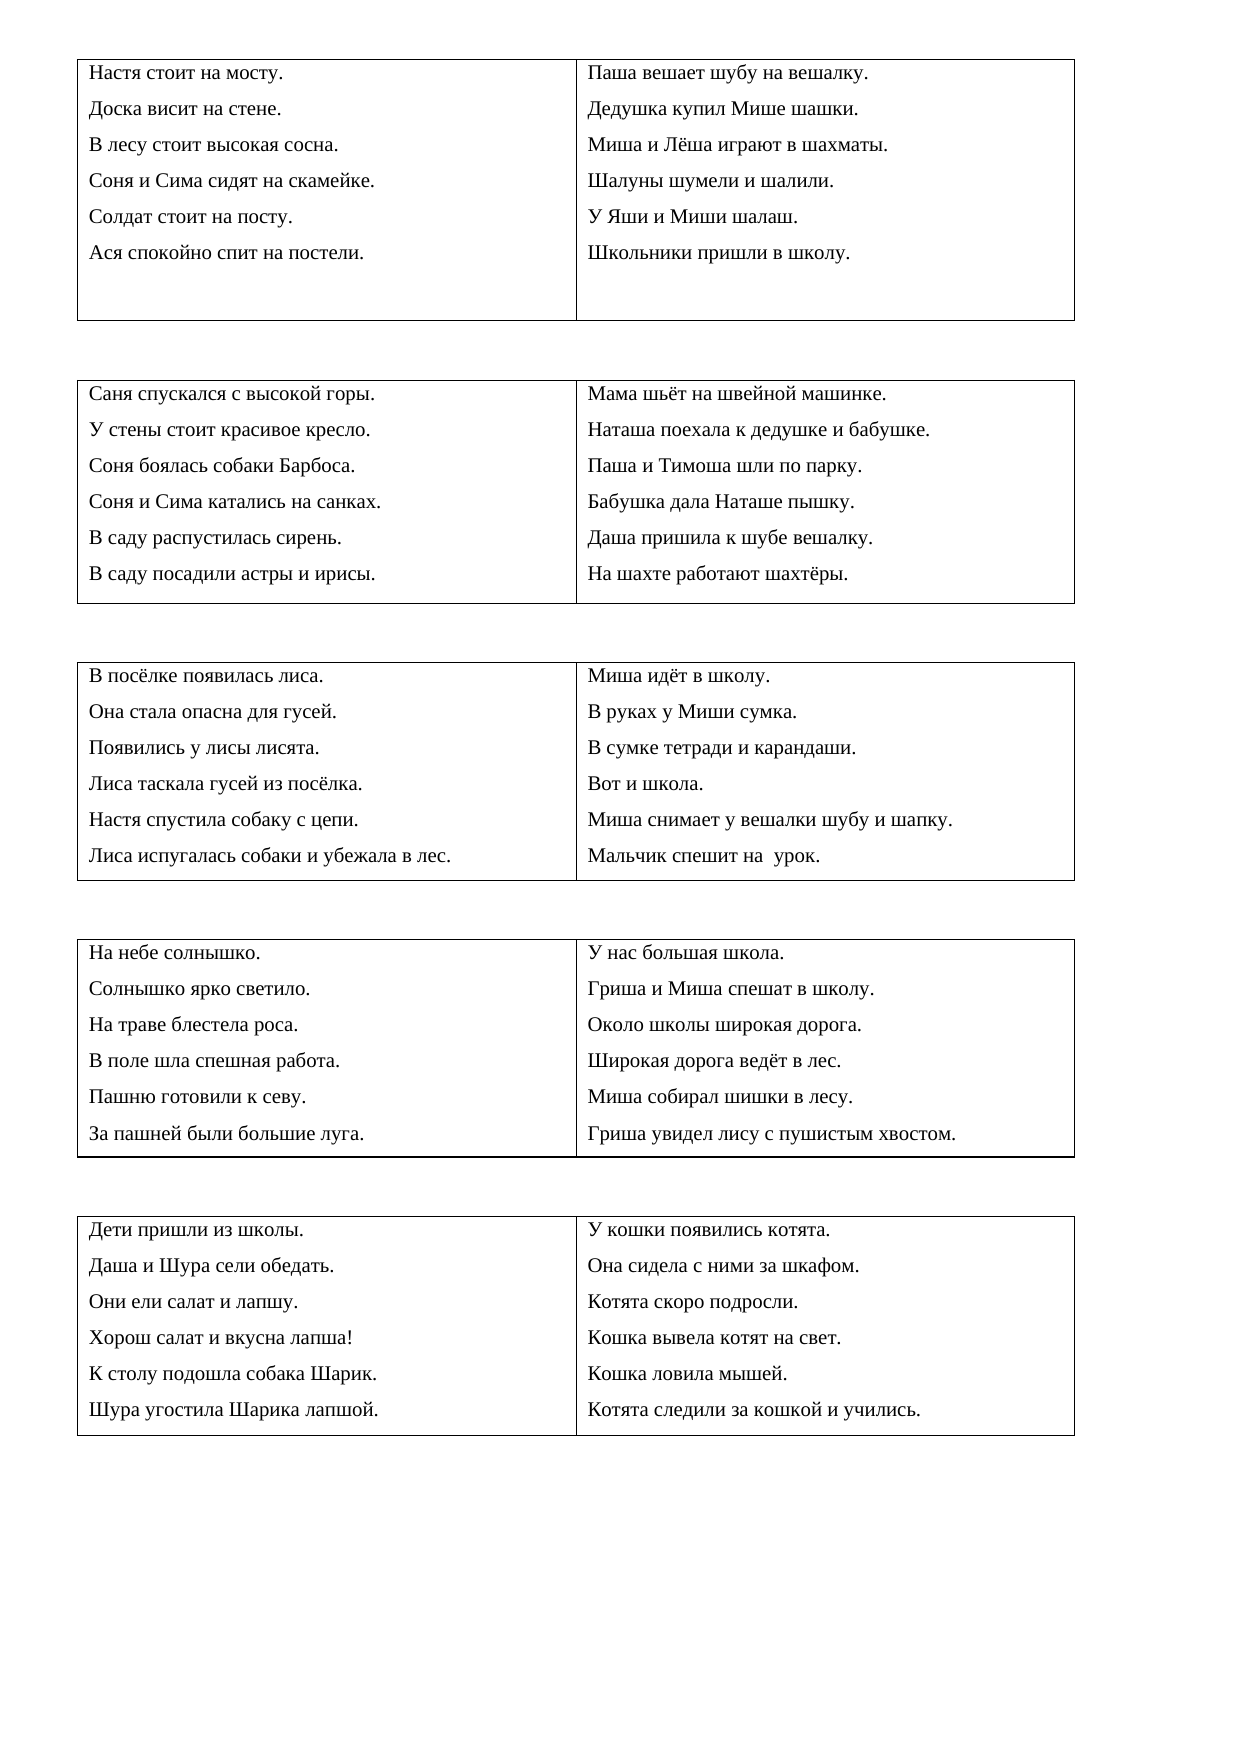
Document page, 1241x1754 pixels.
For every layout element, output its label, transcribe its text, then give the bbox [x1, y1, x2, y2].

table_header У нас большая школа. Гриша и Миша спешат в школу. Около школы широкая дорога. Широкая дорога ведёт в лес. Миша собирал шишки в лесу. Гриша увидел лису с пушистым хвостом. [577, 940, 1074, 1156]
table_header В посёлке появилась лиса. Она стала опасна для гусей. Появились у лисы лисята. Лиса таскала гусей из посёлка. Настя спустила собаку с цепи. Лиса испугалась собаки и убежала в лес. [78, 663, 576, 879]
table_header Дети пришли из школы. Даша и Шура сели обедать. Они ели салат и лапшу. Хорош салат и вкусна лапша! К столу подошла собака Шарик. Шура угостила Шарика лапшой. [78, 1217, 576, 1435]
table_header Мама шьёт на швейной машинке. Наташа поехала к дедушке и бабушке. Паша и Тимоша шли по парку. Бабушка дала Наташе пышку. Даша пришила к шубе вешалку. На шахте работают шахтёры. [577, 381, 1074, 602]
table_header Настя стоит на мосту. Доска висит на стене. В лесу стоит высокая сосна. Соня и Сима сидят на скамейке. Солдат стоит на посту. Ася спокойно спит на постели. [78, 60, 576, 320]
table_header У кошки появились котята. Она сидела с ними за шкафом. Котята скоро подросли. Кошка вывела котят на свет. Кошка ловила мышей. Котята следили за кошкой и учились. [577, 1217, 1074, 1435]
table_header На небе солнышко. Солнышко ярко светило. На траве блестела роса. В поле шла спешная работа. Пашню готовили к севу. За пашней были большие луга. [78, 940, 576, 1156]
table_header Миша идёт в школу. В руках у Миши сумка. В сумке тетради и карандаши. Вот и школа. Миша снимает у вешалки шубу и шапку. Мальчик спешит на урок. [577, 663, 1074, 879]
table_header Паша вешает шубу на вешалку. Дедушка купил Мише шашки. Миша и Лёша играют в шахматы. Шалуны шумели и шалили. У Яши и Миши шалаш. Школьники пришли в школу. [577, 60, 1074, 320]
table_header Саня спускался с высокой горы. У стены стоит красивое кресло. Соня боялась собаки Барбоса. Соня и Сима катались на санках. В саду распустилась сирень. В саду посадили астры и ирисы. [78, 381, 576, 602]
